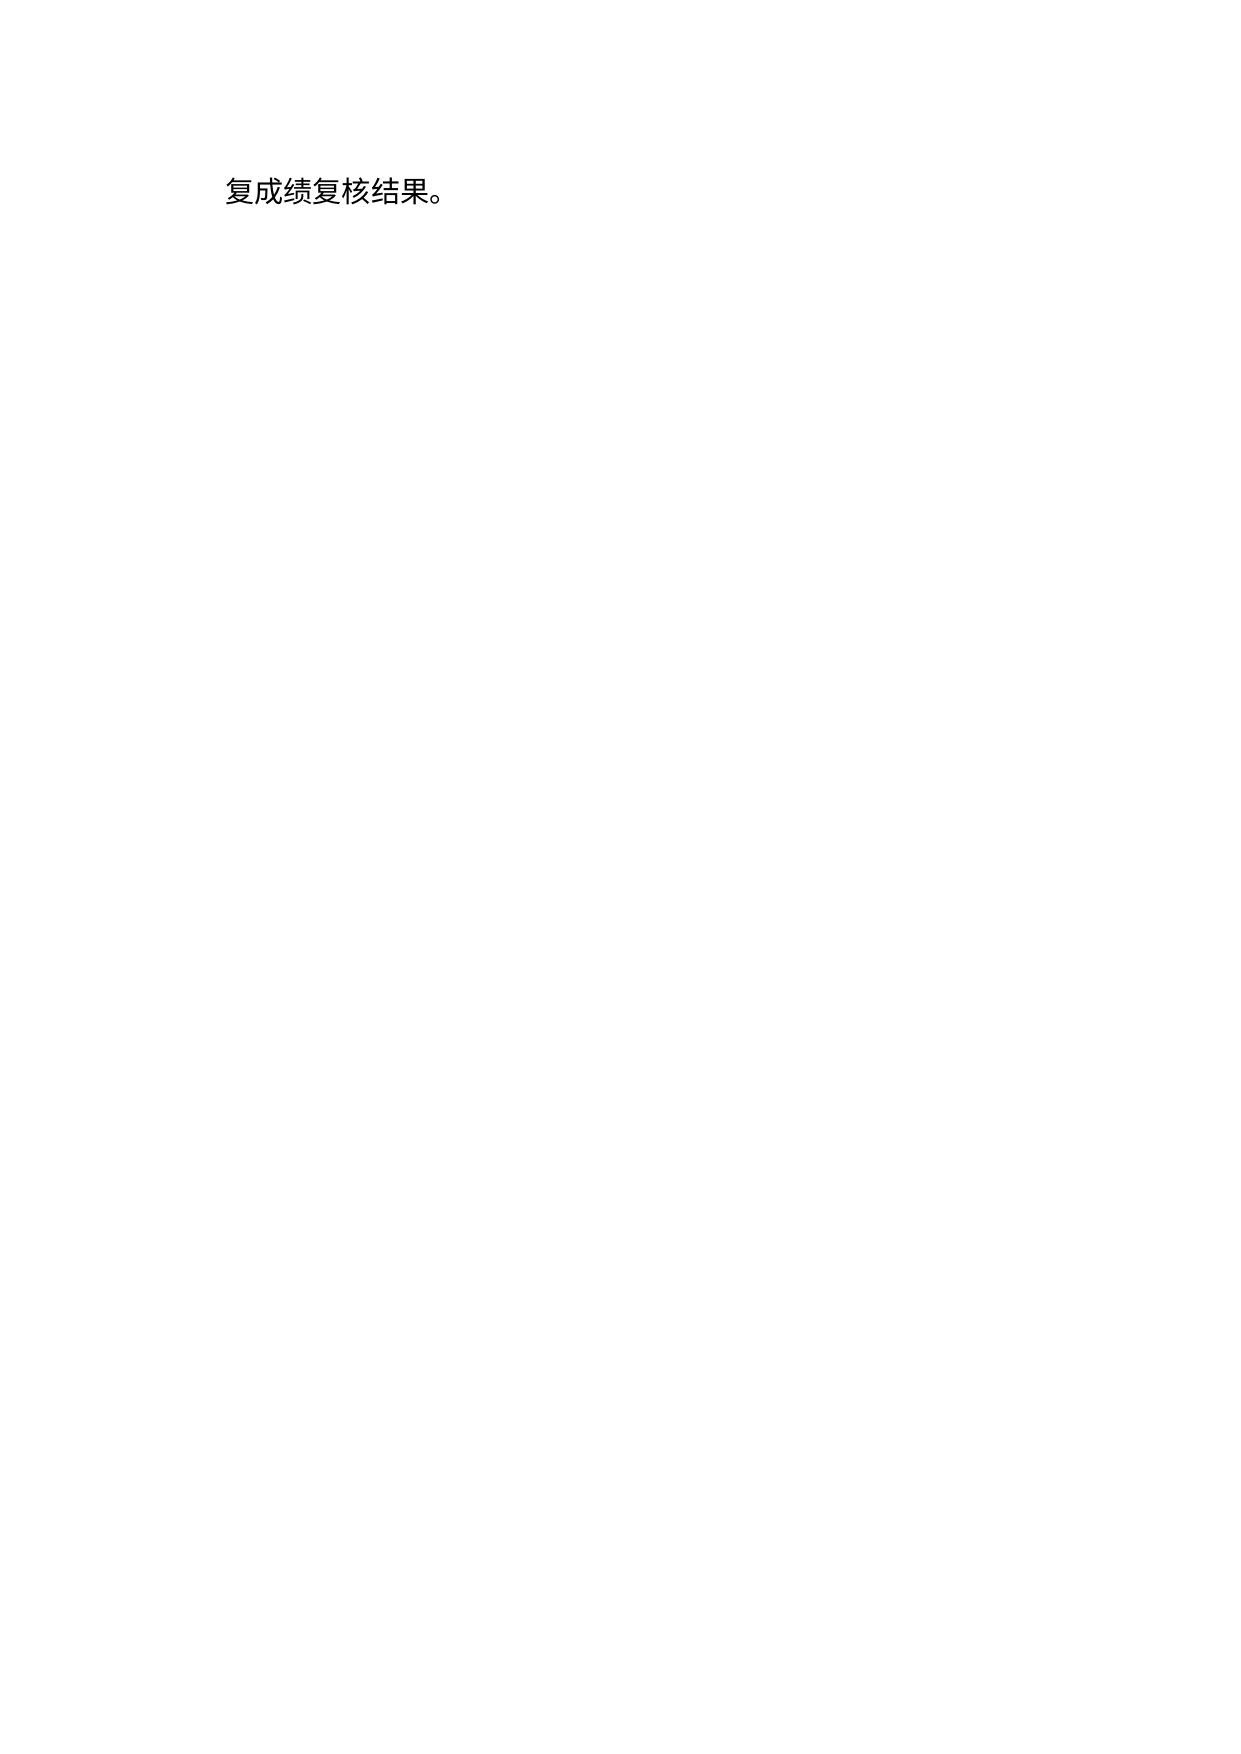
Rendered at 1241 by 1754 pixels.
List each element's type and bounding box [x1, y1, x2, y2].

list [187, 162, 1053, 212]
